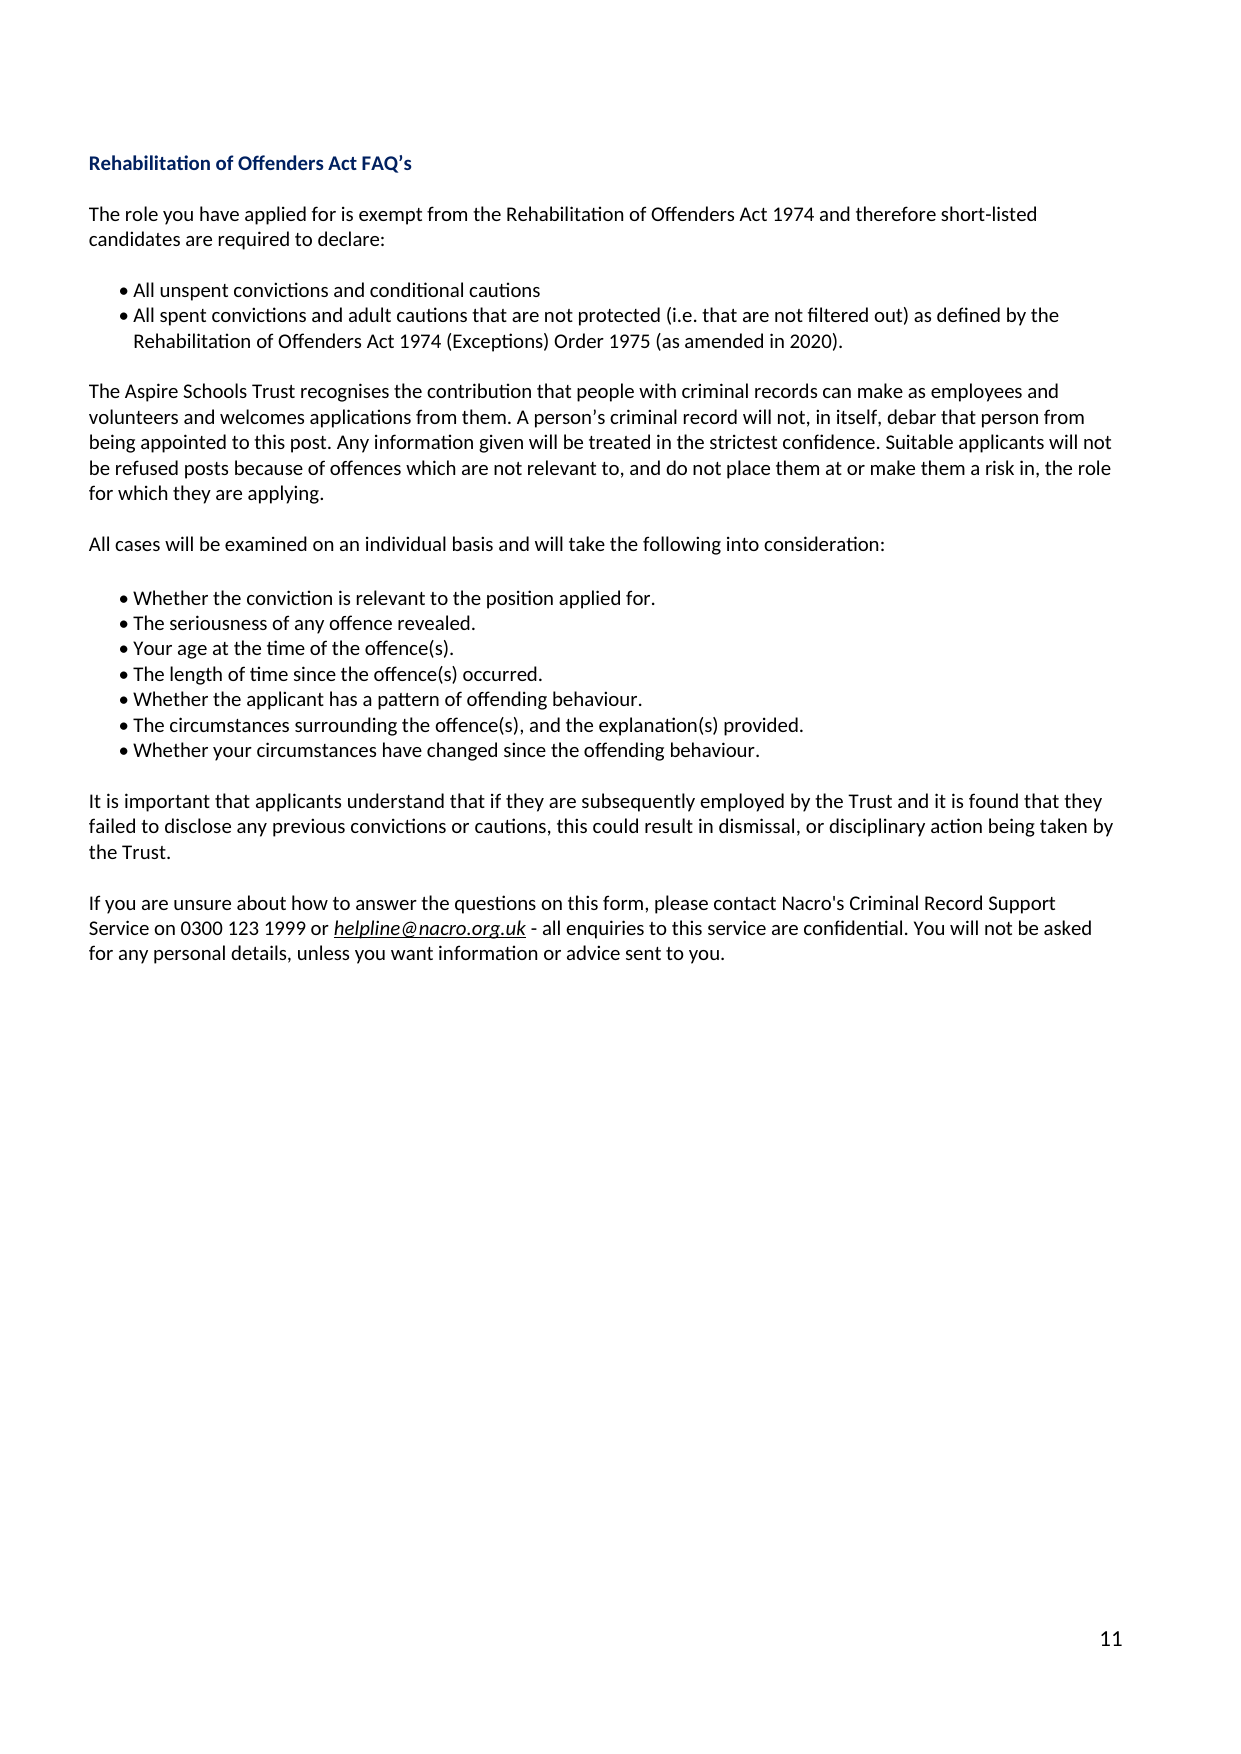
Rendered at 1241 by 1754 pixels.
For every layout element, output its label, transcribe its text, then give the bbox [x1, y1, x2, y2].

text • The circumstances surrounding the offence(s), and the explanation(s) provided. [118, 712, 1122, 737]
text If you are unsure about how to answer the questions on this form, please contact Nacro's Criminal Record Support Service on 0300 123 1999 or helpline@nacro.org.uk - all enquiries to this service are confidential. You will not be asked for any personal details, unless you want information or advice sent to you. [89, 890, 1122, 966]
text • Your age at the time of the offence(s). [118, 636, 1122, 661]
text • The length of time since the offence(s) occurred. [118, 661, 1122, 686]
text It is important that applicants understand that if they are subsequently employed by the Trust and it is found that they failed to disclose any previous convictions or cautions, this could result in dismissal, or disciplinary action being taken by the Trust. [89, 788, 1122, 864]
text • Whether the conviction is relevant to the position applied for. [118, 585, 1122, 610]
text The role you have applied for is exempt from the Rehabilitation of Offenders Act 1974 and therefore short-listed candidates are required to declare: [89, 201, 1122, 252]
text The Aspire Schools Trust recognises the contribution that people with criminal records can make as employees and volunteers and welcomes applications from them. A person’s criminal record will not, in itself, debar that person from being appointed to this post. Any information given will be treated in the strictest confidence. Suitable applicants will not be refused posts because of offences which are not relevant to, and do not place them at or make them a risk in, the role for which they are applying. [89, 379, 1122, 506]
text • All unspent convictions and conditional cautions [118, 277, 1122, 302]
text • Whether the applicant has a pattern of offending behaviour. [118, 686, 1122, 712]
text All cases will be examined on an individual basis and will take the following into consideration: [89, 531, 1122, 557]
text Rehabilitation of Offenders Act FAQ’s [89, 150, 1122, 175]
text • The seriousness of any offence revealed. [118, 610, 1122, 636]
text • Whether your circumstances have changed since the offending behaviour. [118, 737, 1122, 763]
text • All spent convictions and adult cautions that are not protected (i.e. that are not filtered out) as defined by the Rehabilitation of Offenders Act 1974 (Exceptions) Order 1975 (as amended in 2020). [118, 302, 1122, 353]
